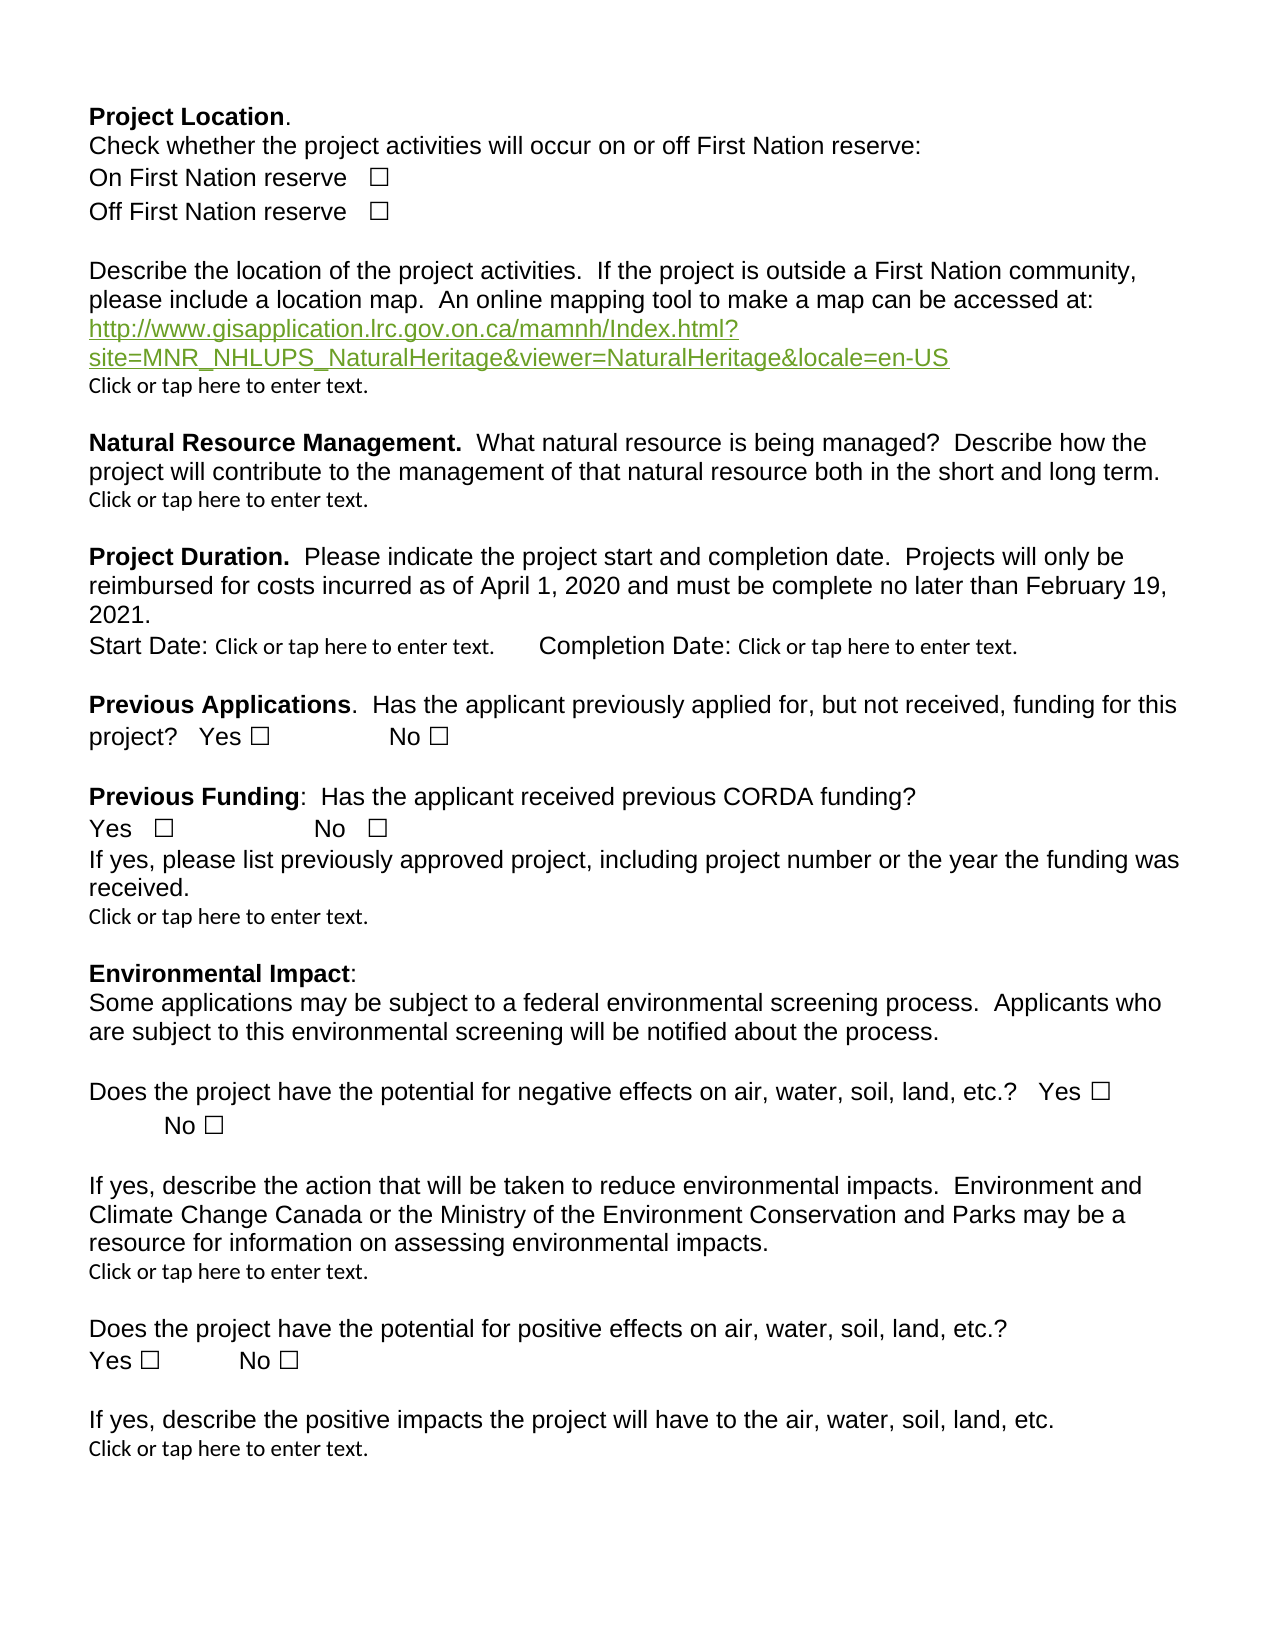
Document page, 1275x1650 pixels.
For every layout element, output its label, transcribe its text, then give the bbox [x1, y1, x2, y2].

text Natural Resource Management. What natural resource is being managed? Describe how the project will contribute to the management of that natural resource both in the short and long term. [89, 428, 1186, 486]
text Start Date: Completion Date: [89, 628, 1186, 662]
text If yes, describe the positive impacts the project will have to the air, water, soil, land, etc. [89, 1405, 1186, 1434]
text Off First Nation reserve [89, 193, 1186, 227]
text If yes, please list previously approved project, including project number or the year the funding was received. [89, 845, 1186, 902]
text Yes No [89, 1343, 1186, 1377]
text Environmental Impact: [89, 959, 1186, 988]
text Describe the location of the project activities. If the project is outside a First Nation community, please include a location map. An online mapping tool to make a map can be accessed at: http://www.gisapplication.lrc.gov.on.ca/mamnh/Index.html?site=MNR_NHLUPS_NaturalHeritage&viewer=NaturalHeritage&locale=en-US [89, 256, 1186, 371]
text If yes, describe the action that will be taken to reduce environmental impacts. Environment and Climate Change Canada or the Ministry of the Environment Conservation and Parks may be a resource for information on assessing environmental impacts. [89, 1171, 1186, 1257]
text Previous Funding: Has the applicant received previous CORDA funding? [89, 782, 1186, 811]
text Check whether the project activities will occur on or off First Nation reserve: [89, 131, 1186, 159]
text Yes No [89, 811, 1186, 845]
text Does the project have the potential for positive effects on air, water, soil, land, etc.? [89, 1314, 1186, 1343]
text Does the project have the potential for negative effects on air, water, soil, land, etc.? Yes No [89, 1074, 1186, 1142]
text On First Nation reserve [89, 159, 1186, 193]
text Project Duration. Please indicate the project start and completion date. Projects will only be reimbursed for costs incurred as of April 1, 2020 and must be complete no later than February 19, 2021. [89, 542, 1186, 628]
text Previous Applications. Has the applicant previously applied for, but not received, funding for this project? Yes No [89, 690, 1186, 753]
text Some applications may be subject to a federal environmental screening process. Applicants who are subject to this environmental screening will be notified about the process. [89, 988, 1186, 1045]
text Project Location. [89, 102, 1186, 131]
